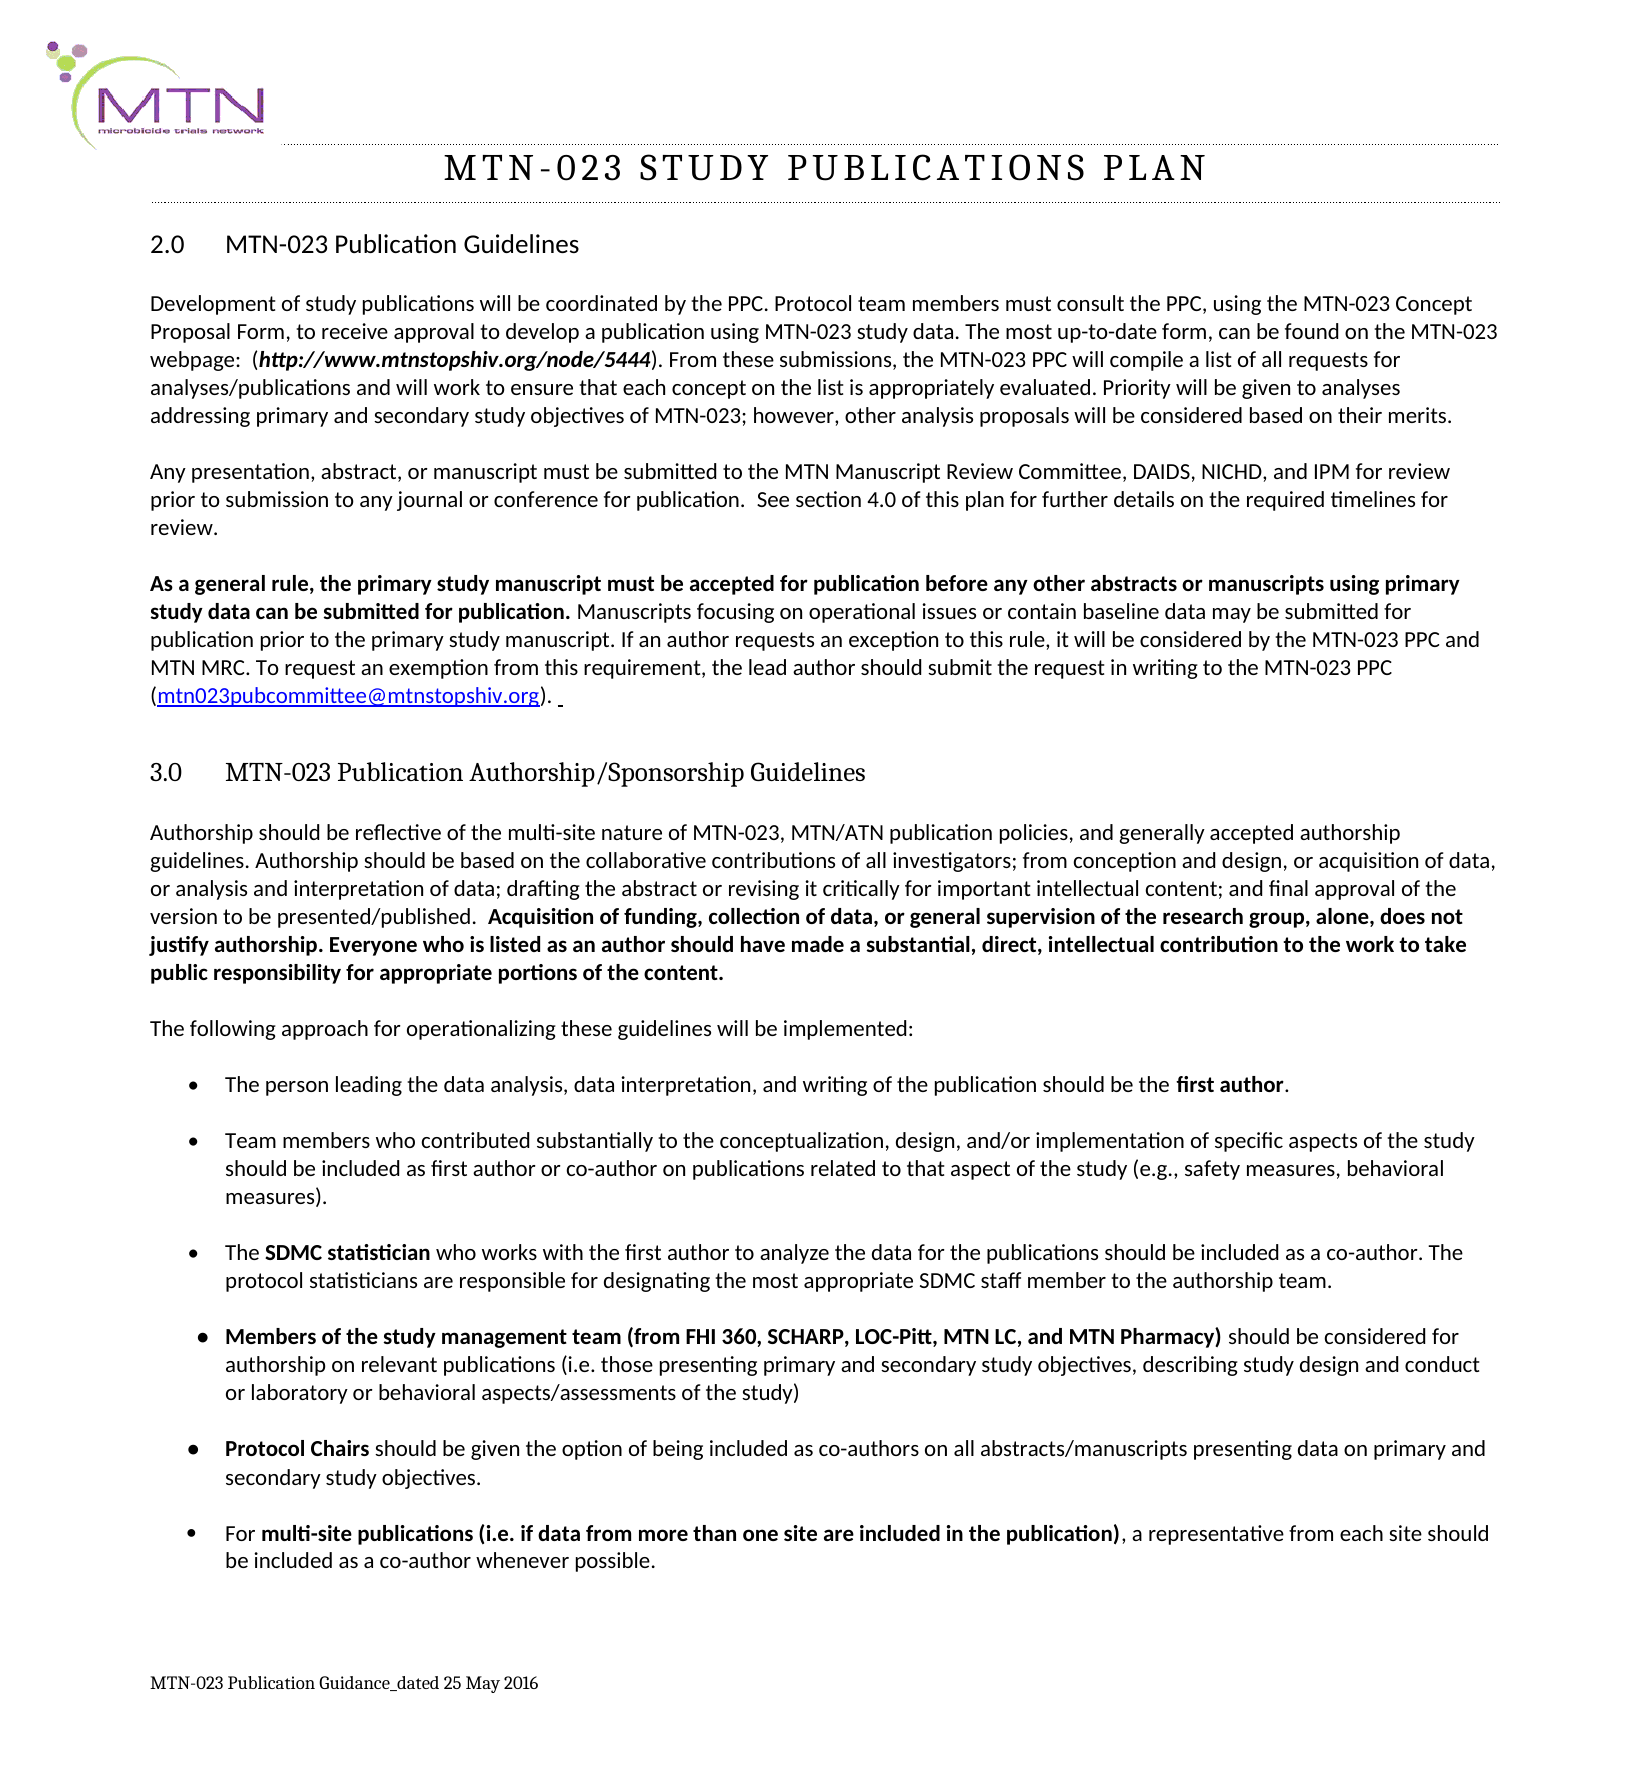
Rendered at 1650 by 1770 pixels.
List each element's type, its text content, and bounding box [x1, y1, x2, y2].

text Authorship should be reflective of the multi-site nature of MTN-023, MTN/ATN publication policies, and generally accepted authorship guidelines. Authorship should be based on the collaborative contributions of all investigators; from conception and design, or acquisition of data, or analysis and interpretation of data; drafting the abstract or revising it critically for important intellectual content; and final approval of the version to be presented/published. Acquisition of funding, collection of data, or general supervision of the research group, alone, does not justify authorship. Everyone who is listed as an author should have made a substantial, direct, intellectual contribution to the work to take public responsibility for appropriate portions of the content. [150, 818, 1500, 986]
text The following approach for operationalizing these guidelines will be implemented: [150, 1014, 1500, 1042]
picture [44, 38, 282, 153]
text As a general rule, the primary study manuscript must be accepted for publication before any other abstracts or manuscripts using primary study data can be submitted for publication. Manuscripts focusing on operational issues or contain baseline data may be submitted for publication prior to the primary study manuscript. If an author requests an exception to this rule, it will be considered by the MTN-023 PPC and MTN MRC. To request an exemption from this requirement, the lead author should submit the request in writing to the MTN-023 PPC (mtn023pubcommittee@mtnstopshiv.org). [150, 569, 1500, 709]
subtitle 3.0 MTN-023 Publication Authorship/Sponsorship Guidelines [150, 757, 1500, 789]
text Any presentation, abstract, or manuscript must be submitted to the MTN Manuscript Review Committee, DAIDS, NICHD, and IPM for review prior to submission to any journal or conference for publication. See section 4.0 of this plan for further details on the required timelines for review. [150, 457, 1500, 541]
subtitle 2.0 MTN-023 Publication Guidelines [150, 228, 1500, 261]
list The SDMC statistician who works with the first author to analyze the data for the publications should be included as a co-author. The protocol statisticians are responsible for designating the most appropriate SDMC staff member to the authorship team. [187, 1238, 1500, 1294]
list The person leading the data analysis, data interpretation, and writing of the publication should be the first author. [187, 1070, 1500, 1098]
list Protocol Chairs should be given the option of being included as co-authors on all abstracts/manuscripts presenting data on primary and secondary study objectives. [187, 1434, 1500, 1491]
list Members of the study management team (from FHI 360, SCHARP, LOC-Pitt, MTN LC, and MTN Pharmacy) should be considered for authorship on relevant publications (i.e. those presenting primary and secondary study objectives, describing study design and conduct or laboratory or behavioral aspects/assessments of the study) [197, 1322, 1500, 1407]
text Development of study publications will be coordinated by the PPC. Protocol team members must consult the PPC, using the MTN-023 Concept Proposal Form, to receive approval to develop a publication using MTN-023 study data. The most up-to-date form, can be found on the MTN-023 webpage: (http://www.mtnstopshiv.org/node/5444). From these submissions, the MTN-023 PPC will compile a list of all requests for analyses/publications and will work to ensure that each concept on the list is appropriately evaluated. Priority will be given to analyses addressing primary and secondary study objectives of MTN-023; however, other analysis proposals will be considered based on their merits. [150, 289, 1500, 429]
list Team members who contributed substantially to the conceptualization, design, and/or implementation of specific aspects of the study should be included as first author or co-author on publications related to that aspect of the study (e.g., safety measures, behavioral measures). [187, 1126, 1500, 1210]
list For multi-site publications (i.e. if data from more than one site are included in the publication), a representative from each site should be included as a co-author whenever possible. [187, 1519, 1500, 1575]
